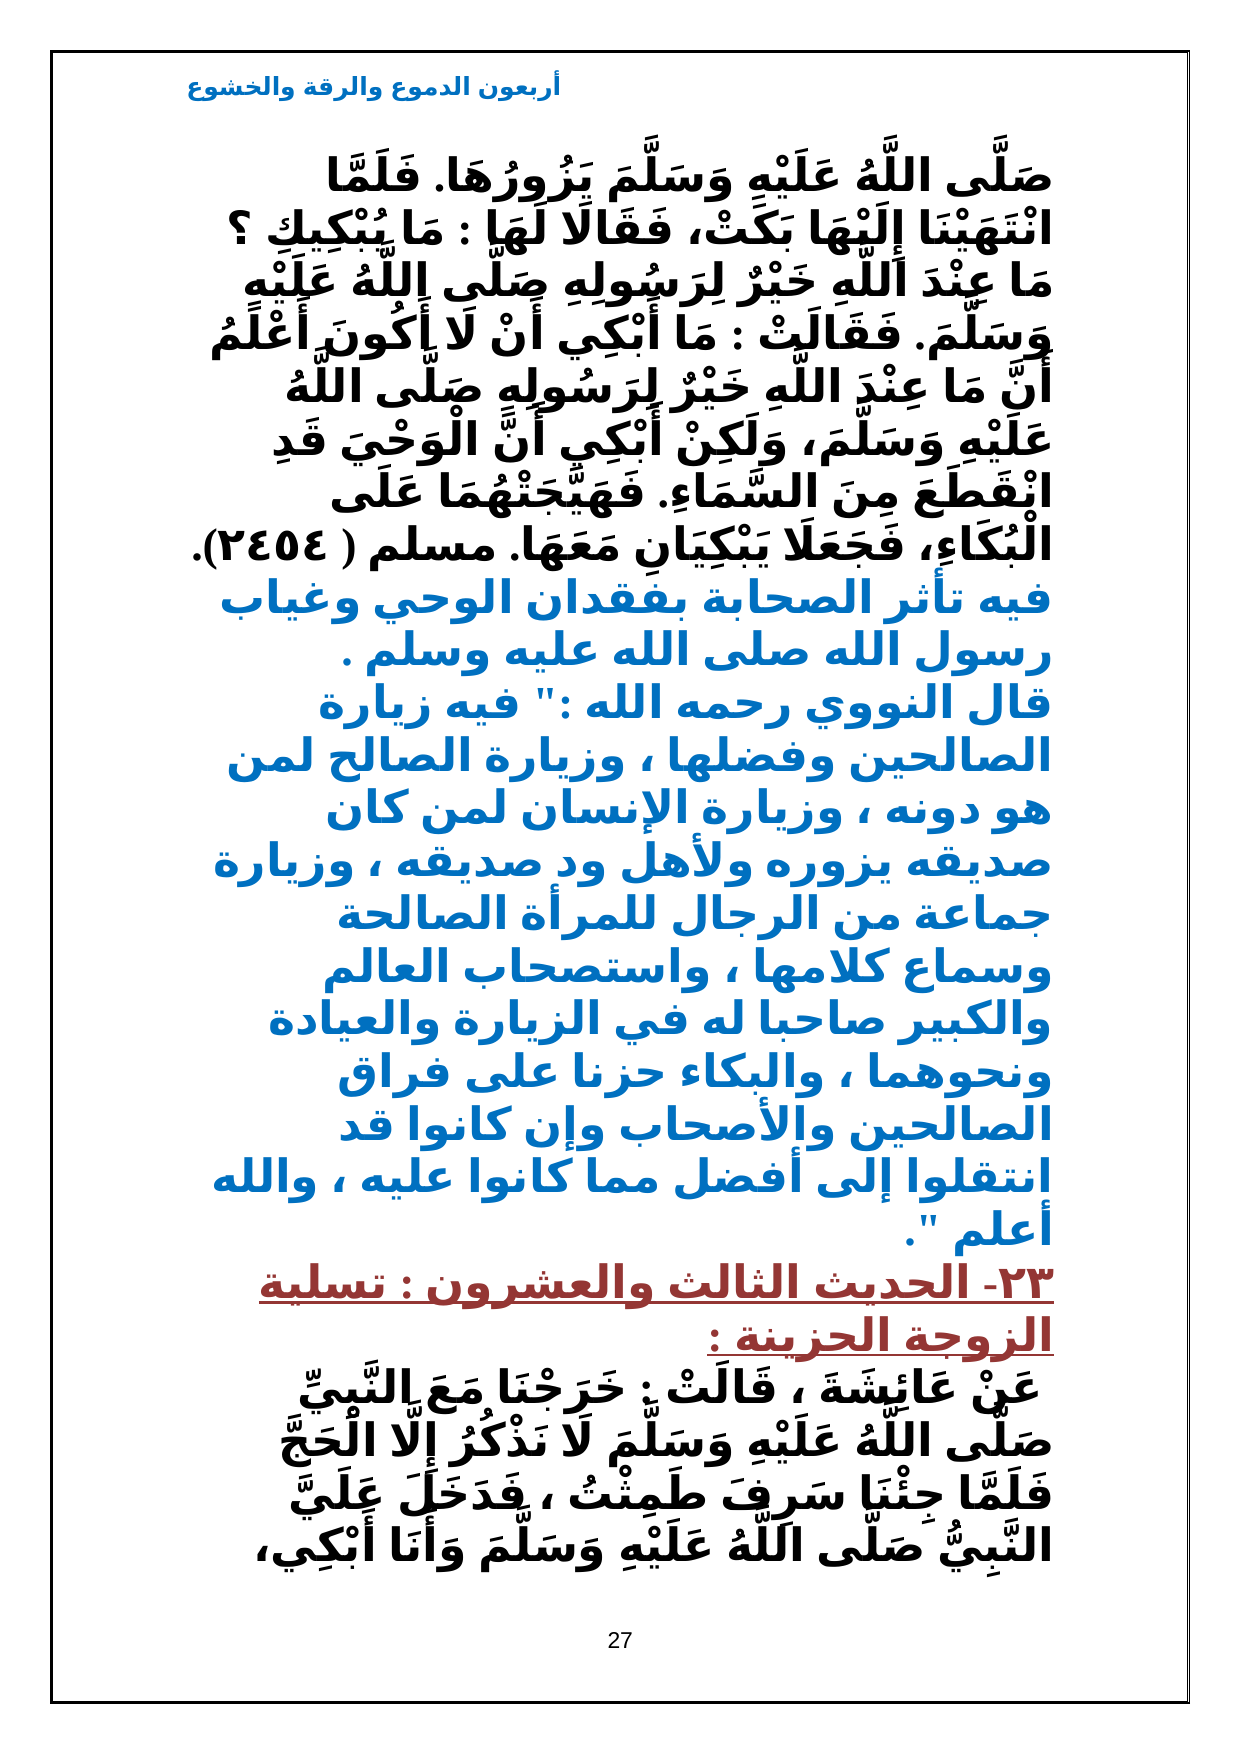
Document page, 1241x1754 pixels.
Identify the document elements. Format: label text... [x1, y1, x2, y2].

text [186, 1361, 1054, 1572]
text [186, 148, 1054, 570]
text فيه تأثر الصحابة بفقدان الوحي وغياب رسول الله صلى الله عليه وسلم . [186, 570, 1054, 676]
text ٢٣- الحديث الثالث والعشرون : تسلية الزوجة الحزينة : [186, 1255, 1054, 1361]
text قال النووي رحمه الله :" فيه زيارة الصالحين وفضلها ، وزيارة الصالح لمن هو دونه ، وزيارة الإنسان لمن كان صديقه يزوره ولأهل ود صديقه ، وزيارة جماعة من الرجال للمرأة الصالحة وسماع كلامها ، واستصحاب العالم والكبير صاحبا له في الزيارة والعيادة ونحوهما ، والبكاء حزنا على فراق الصالحين والأصحاب وإن كانوا قد انتقلوا إلى أفضل مما كانوا عليه ، والله أعلم ". [186, 676, 1054, 1255]
